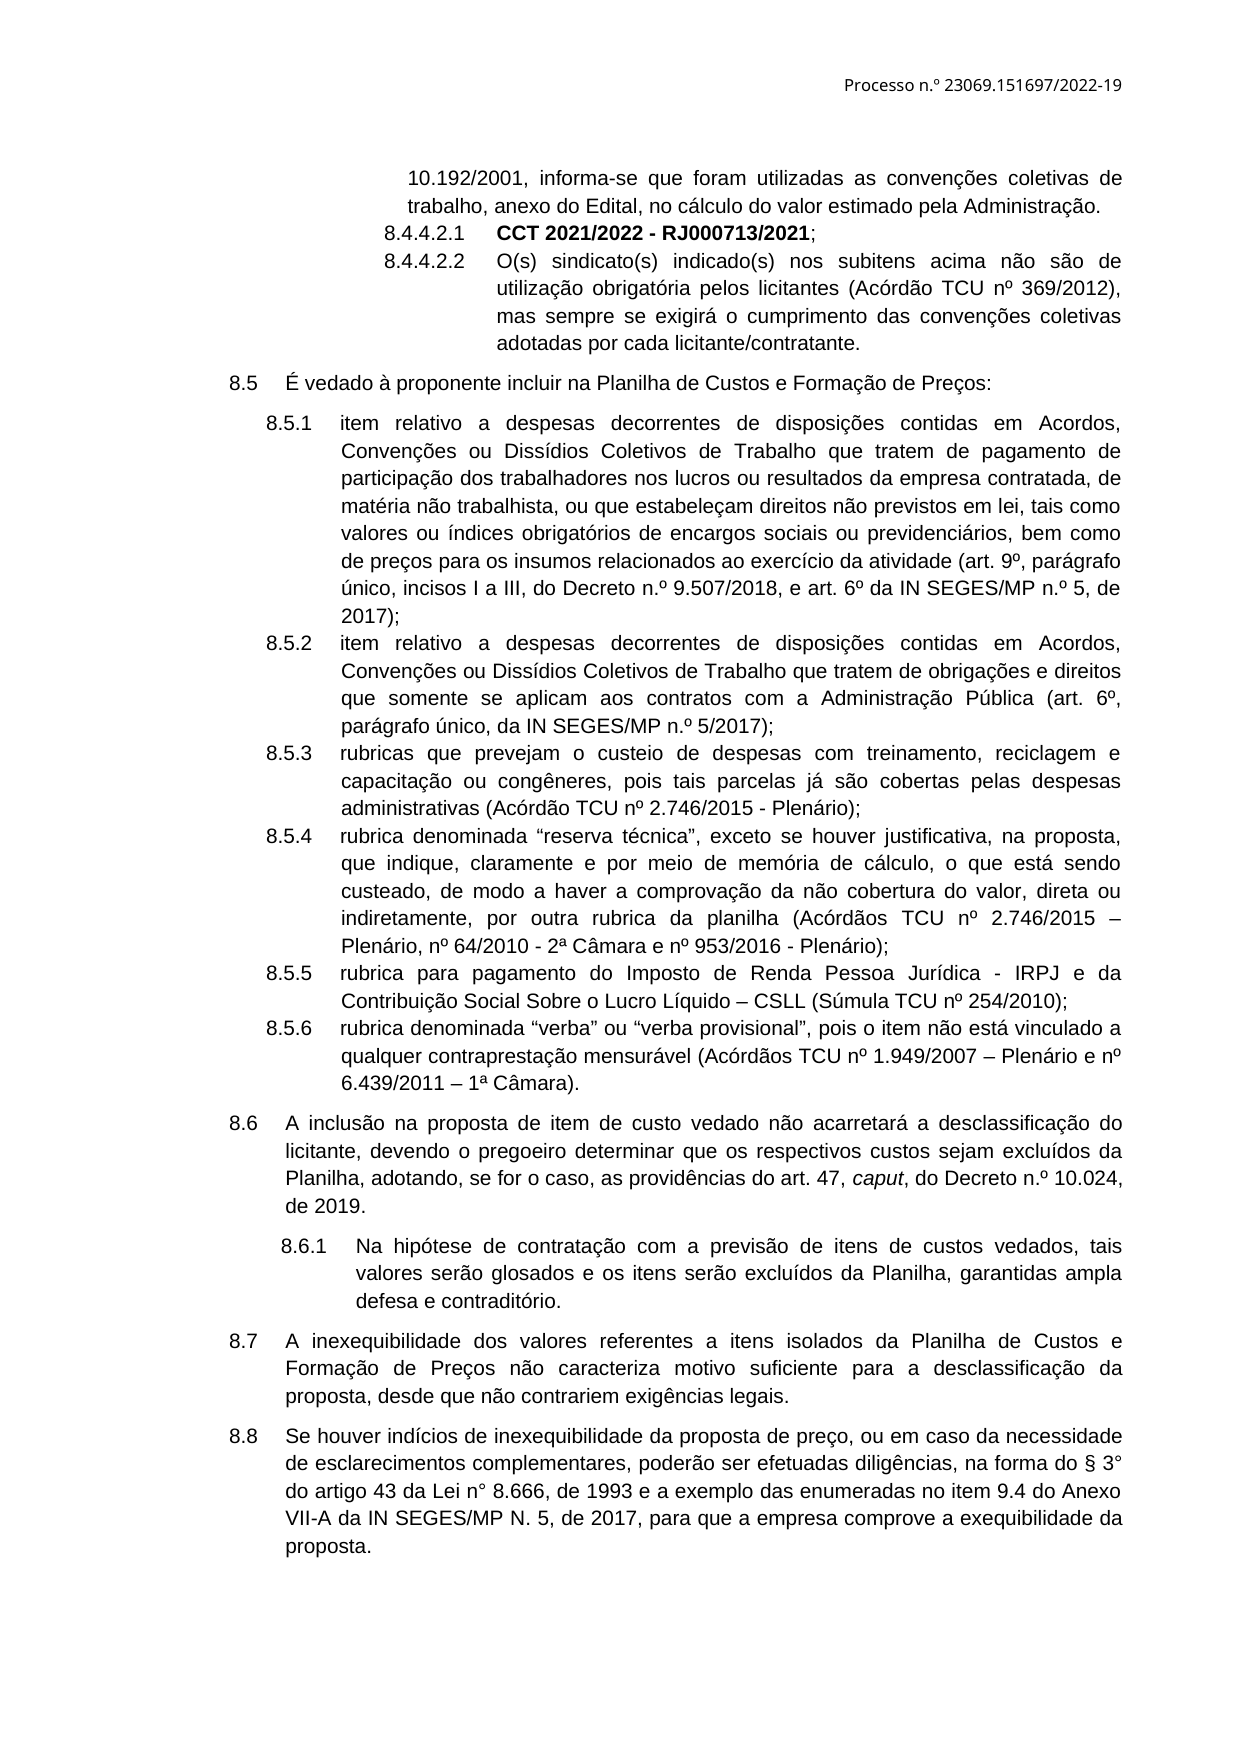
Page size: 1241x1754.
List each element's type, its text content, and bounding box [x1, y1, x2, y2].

list item relativo a despesas decorrentes de disposições contidas em Acordos, Convenções ou Dissídios Coletivos de Trabalho que tratem de obrigações e direitos que somente se aplicam aos contratos com a Administração Pública (art. 6º, parágrafo único, da IN SEGES/MP n.º 5/2017); [266, 631, 1122, 737]
list É vedado à proponente incluir na Planilha de Custos e Formação de Preços: [229, 371, 1124, 395]
list A inexequibilidade dos valores referentes a itens isolados da Planilha de Custos e Formação de Preços não caracteriza motivo suficiente para a desclassificação da proposta, desde que não contrariem exigências legais. [229, 1328, 1124, 1407]
list A inclusão na proposta de item de custo vedado não acarretará a desclassificação do licitante, devendo o pregoeiro determinar que os respectivos custos sejam excluídos da Planilha, adotando, se for o caso, as providências do art. 47, caput, do Decreto n.º 10.024, de 2019. [229, 1111, 1124, 1217]
list rubrica denominada “verba” ou “verba provisional”, pois o item não está vinculado a qualquer contraprestação mensurável (Acórdãos TCU nº 1.949/2007 – Plenário e nº 6.439/2011 – 1ª Câmara). [266, 1016, 1122, 1095]
list rubrica denominada “reserva técnica”, exceto se houver justificativa, na proposta, que indique, claramente e por meio de memória de cálculo, o que está sendo custeado, de modo a haver a comprovação da não cobertura do valor, direta ou indiretamente, por outra rubrica da planilha (Acórdãos TCU nº 2.746/2015 – Plenário, nº 64/2010 - 2ª Câmara e nº 953/2016 - Plenário); [266, 823, 1122, 957]
list O(s) sindicato(s) indicado(s) nos subitens acima não são de utilização obrigatória pelos licitantes (Acórdão TCU nº 369/2012), mas sempre se exigirá o cumprimento das convenções coletivas adotadas por cada licitante/contratante. [384, 248, 1122, 355]
list rubricas que prevejam o custeio de despesas com treinamento, reciclagem e capacitação ou congêneres, pois tais parcelas já são cobertas pelas despesas administrativas (Acórdão TCU nº 2.746/2015 - Plenário); [266, 741, 1122, 820]
list CCT 2021/2022 - RJ000713/2021; [384, 221, 1122, 245]
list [332, 166, 1124, 217]
list rubrica para pagamento do Imposto de Renda Pessoa Jurídica - IRPJ e da Contribuição Social Sobre o Lucro Líquido – CSLL (Súmula TCU nº 254/2010); [266, 961, 1122, 1012]
list Na hipótese de contratação com a previsão de itens de custos vedados, tais valores serão glosados e os itens serão excluídos da Planilha, garantidas ampla defesa e contraditório. [281, 1233, 1124, 1312]
list Se houver indícios de inexequibilidade da proposta de preço, ou em caso da necessidade de esclarecimentos complementares, poderão ser efetuadas diligências, na forma do § 3° do artigo 43 da Lei n° 8.666, de 1993 e a exemplo das enumeradas no item 9.4 do Anexo VII-A da IN SEGES/MP N. 5, de 2017, para que a empresa comprove a exequibilidade da proposta. [229, 1423, 1124, 1557]
list item relativo a despesas decorrentes de disposições contidas em Acordos, Convenções ou Dissídios Coletivos de Trabalho que tratem de pagamento de participação dos trabalhadores nos lucros ou resultados da empresa contratada, de matéria não trabalhista, ou que estabeleçam direitos não previstos em lei, tais como valores ou índices obrigatórios de encargos sociais ou previdenciários, bem como de preços para os insumos relacionados ao exercício da atividade (art. 9º, parágrafo único, incisos I a III, do Decreto n.º 9.507/2018, e art. 6º da IN SEGES/MP n.º 5, de 2017); [266, 411, 1122, 627]
